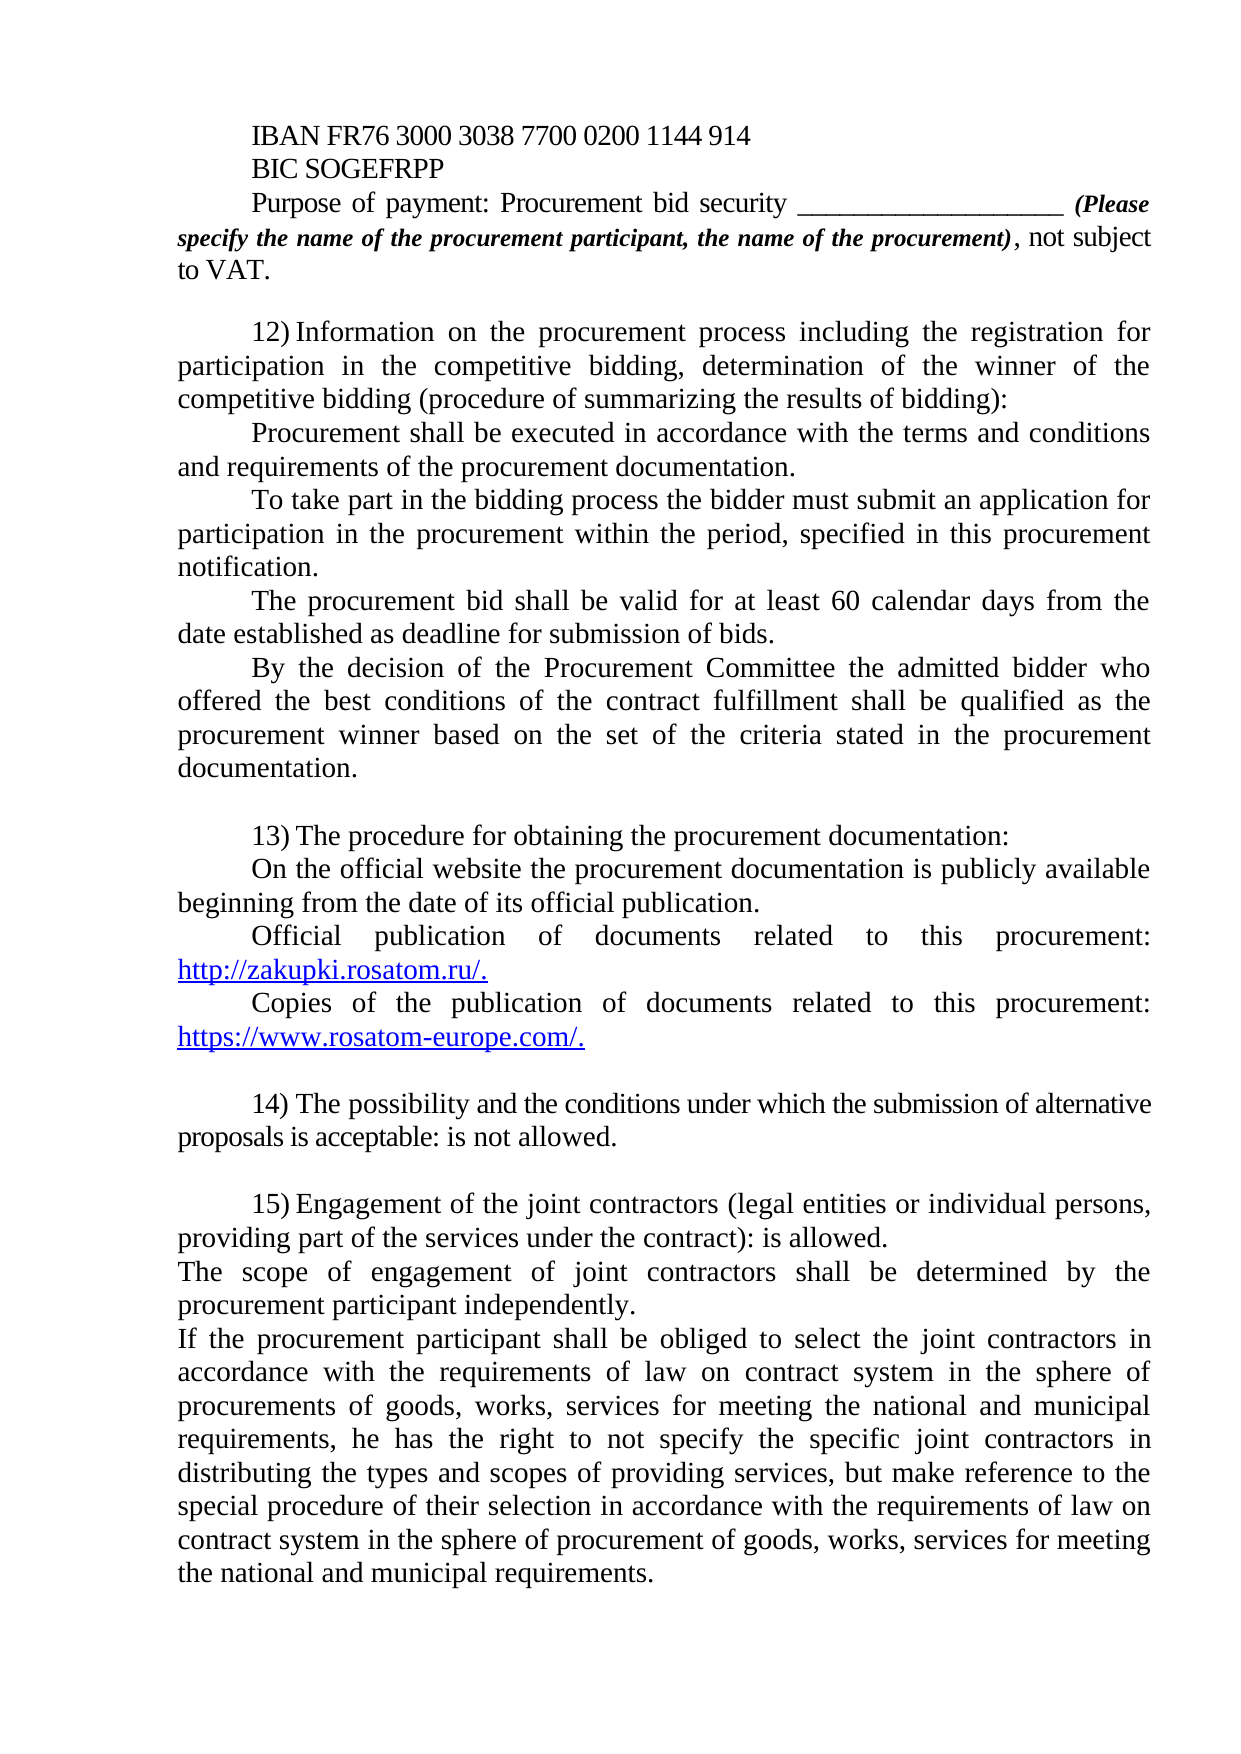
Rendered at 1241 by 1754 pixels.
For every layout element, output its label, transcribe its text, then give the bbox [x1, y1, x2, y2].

text To take part in the bidding process the bidder must submit an application for participation in the procurement within the period, specified in this procurement notification. [177, 482, 1152, 583]
text Procurement shall be executed in accordance with the terms and conditions and requirements of the procurement documentation. [177, 415, 1152, 482]
list Information on the procurement process including the registration for participation in the competitive bidding, determination of the winner of the competitive bidding (procedure of summarizing the results of bidding): [177, 314, 1152, 415]
list The procedure for obtaining the procurement documentation: [177, 818, 1152, 851]
text Purpose of payment: Procurement bid security ___________________ (Please specify the name of the procurement participant, the name of the procurement), not subject to VAT. [177, 185, 1152, 286]
text If the procurement participant shall be obliged to select the joint contractors in accordance with the requirements of law on contract system in the sphere of procurements of goods, works, services for meeting the national and municipal requirements, he has the right to not specify the specific joint contractors in distributing the types and scopes of providing services, but make reference to the special procedure of their selection in accordance with the requirements of law on contract system in the sphere of procurement of goods, works, services for meeting the national and municipal requirements. [177, 1321, 1152, 1589]
text Official publication of documents related to this procurement: http://zakupki.rosatom.ru/. [177, 918, 1152, 985]
text On the official website the procurement documentation is publicly available beginning from the date of its official publication. [177, 851, 1152, 918]
text By the decision of the Procurement Committee the admitted bidder who offered the best conditions of the contract fulfillment shall be qualified as the procurement winner based on the set of the criteria stated in the procurement documentation. [177, 650, 1152, 784]
text BIC SOGEFRPP [177, 152, 1152, 185]
text The scope of engagement of joint contractors shall be determined by the procurement participant independently. [177, 1254, 1152, 1321]
list Engagement of the joint contractors (legal entities or individual persons, providing part of the services under the contract): is allowed. [177, 1187, 1152, 1254]
text IBAN FR76 3000 3038 7700 0200 1144 914 [177, 118, 1152, 152]
text Copies of the publication of documents related to this procurement: https://www.rosatom-europe.com/. [177, 985, 1152, 1052]
text The procurement bid shall be valid for at least 60 calendar days from the date established as deadline for submission of bids. [177, 583, 1152, 650]
list The possibility and the conditions under which the submission of alternative proposals is acceptable: is not allowed. [177, 1086, 1152, 1153]
